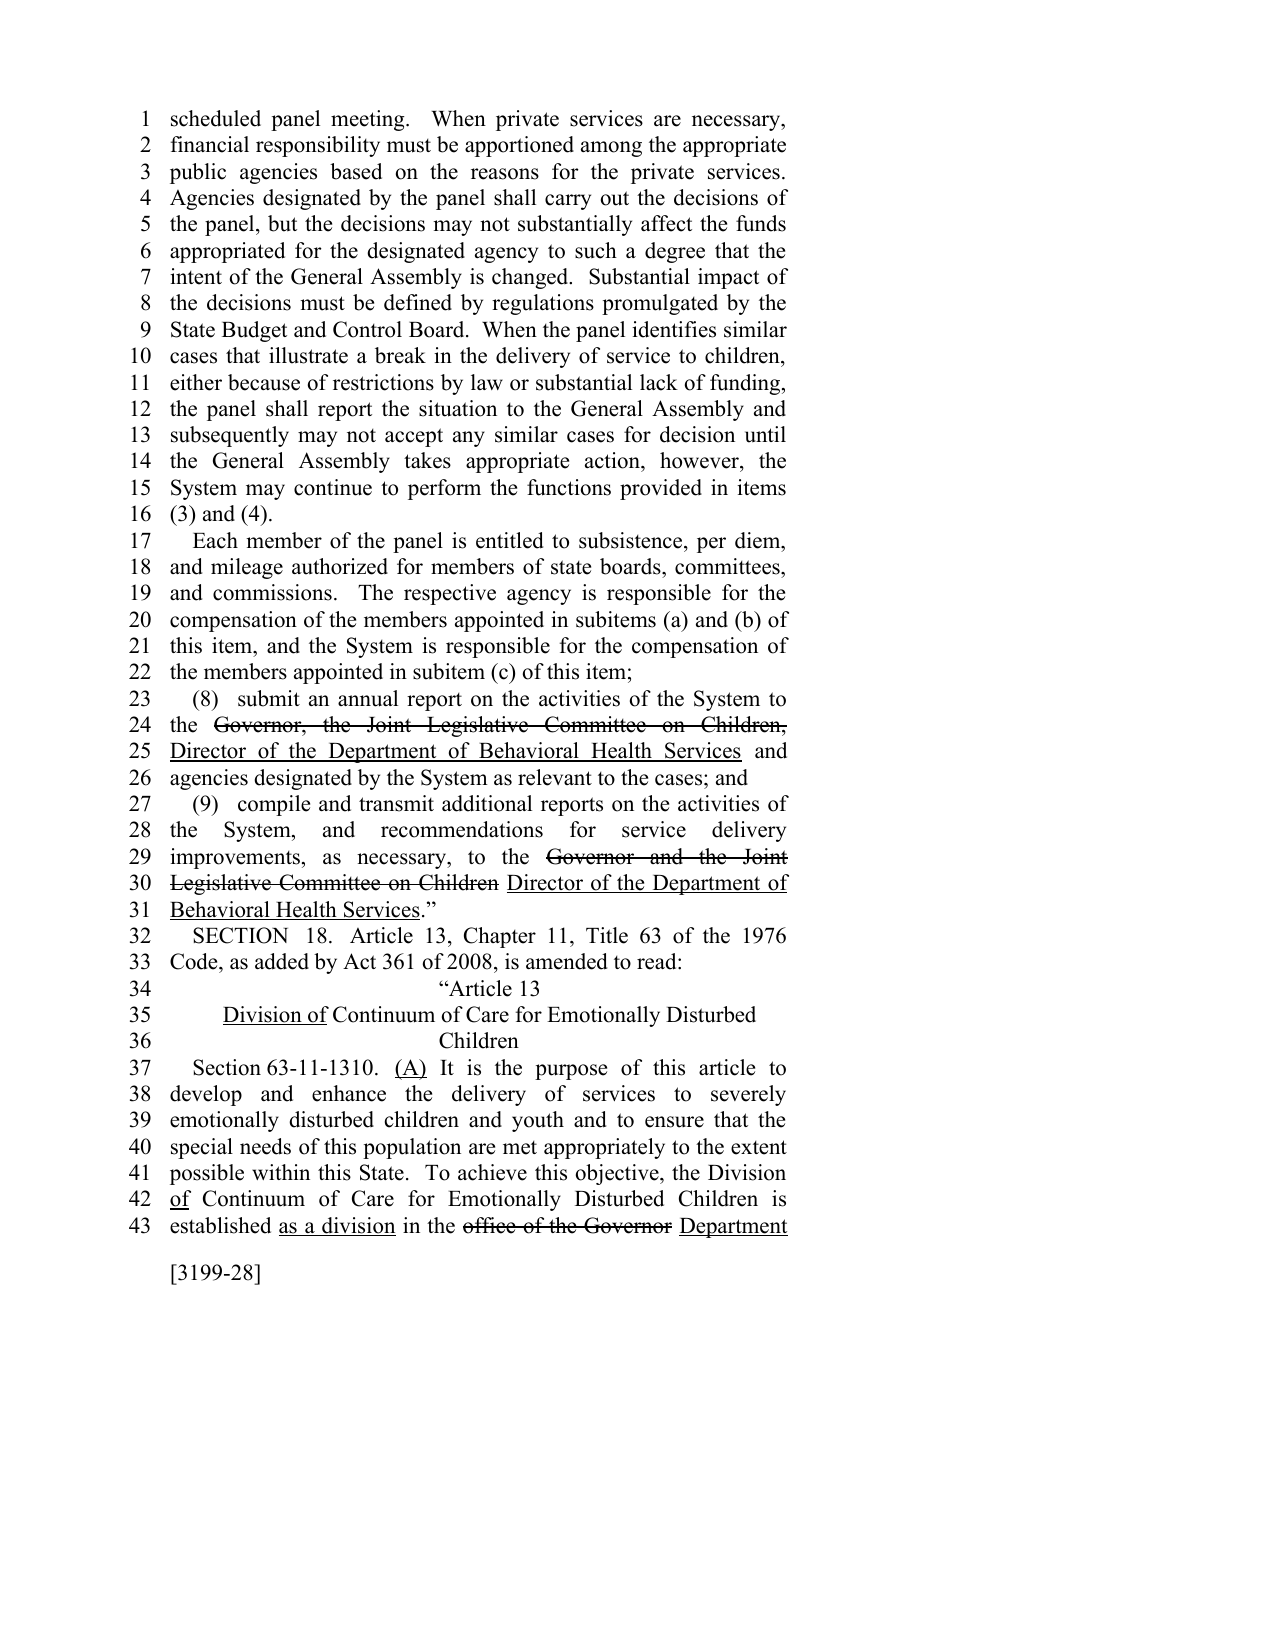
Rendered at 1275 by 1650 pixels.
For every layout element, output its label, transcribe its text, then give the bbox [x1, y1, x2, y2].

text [169, 105, 787, 527]
text “Article 13 [169, 975, 787, 1001]
text (8) submit an annual report on the activities of the System to the Governor, the Joint Legislative Committee on Children, Director of the Department of Behavioral Health Services and agencies designated by the System as relevant to the cases; and [169, 685, 787, 790]
text (9) compile and transmit additional reports on the activities of the System, and recommendations for service delivery improvements, as necessary, to the Governor and the Joint Legislative Committee on Children Director of the Department of Behavioral Health Services.” [169, 790, 787, 922]
text Division of Continuum of Care for Emotionally Disturbed Children [169, 1001, 787, 1054]
text SECTION 18. Article 13, Chapter 11, Title 63 of the 1976 Code, as added by Act 361 of 2008, is amended to read: [169, 922, 787, 975]
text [169, 1054, 787, 1238]
text Each member of the panel is entitled to subsistence, per diem, and mileage authorized for members of state boards, committees, and commissions. The respective agency is responsible for the compensation of the members appointed in subitems (a) and (b) of this item, and the System is responsible for the compensation of the members appointed in subitem (c) of this item; [169, 527, 787, 685]
